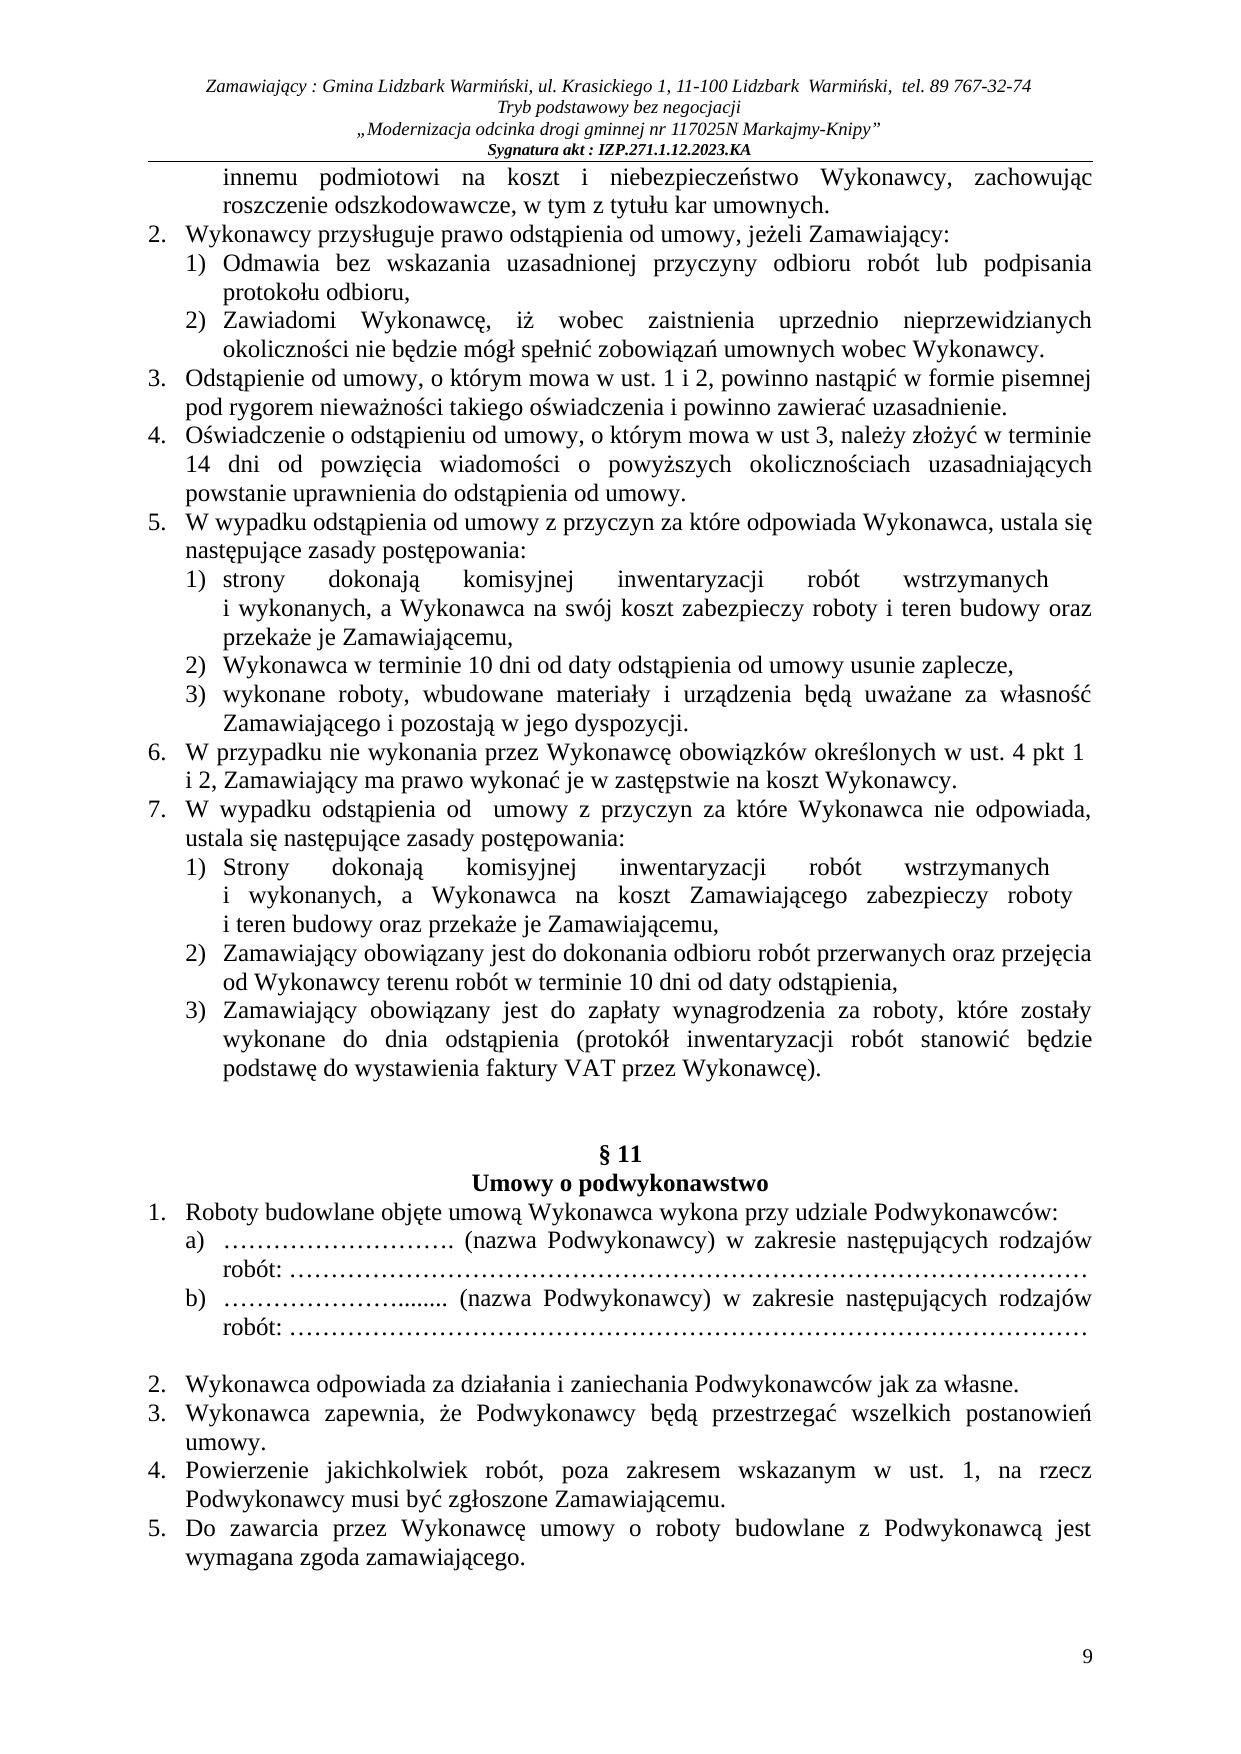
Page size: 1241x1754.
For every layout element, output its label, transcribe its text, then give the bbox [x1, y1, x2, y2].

list Odmawia bez wskazania uzasadnionej przyczyny odbioru robót lub podpisania protokołu odbioru, [185, 248, 1093, 305]
list Odstąpienie od umowy, o którym mowa w ust. 1 i 2, powinno nastąpić w formie pisemnej pod rygorem nieważności takiego oświadczenia i powinno zawierać uzasadnienie. [148, 363, 1093, 420]
list Strony dokonają komisyjnej inwentaryzacji robót wstrzymanych i wykonanych, a Wykonawca na koszt Zamawiającego zabezpieczy roboty i teren budowy oraz przekaże je Zamawiającemu, [185, 852, 1093, 938]
list ………………………. (nazwa Podwykonawcy) w zakresie następujących rodzajów robót: …………………………………………………………………………………… [185, 1225, 1093, 1283]
list Wykonawca w terminie 10 dni od daty odstąpienia od umowy usunie zaplecze, [185, 650, 1093, 679]
list Zamawiający obowiązany jest do dokonania odbioru robót przerwanych oraz przejęcia od Wykonawcy terenu robót w terminie 10 dni od daty odstąpienia, [185, 938, 1093, 995]
list Wykonawca zapewnia, że Podwykonawcy będą przestrzegać wszelkich postanowień umowy. [148, 1398, 1093, 1455]
list W wypadku odstąpienia od umowy z przyczyn za które Wykonawca nie odpowiada, ustala się następujące zasady postępowania: [148, 794, 1093, 852]
list Zamawiający obowiązany jest do zapłaty wynagrodzenia za roboty, które zostały wykonane do dnia odstąpienia (protokół inwentaryzacji robót stanowić będzie podstawę do wystawienia faktury VAT przez Wykonawcę). [185, 995, 1093, 1082]
list Wykonawcy przysługuje prawo odstąpienia od umowy, jeżeli Zamawiający: [148, 219, 1093, 248]
text § 11 [148, 1139, 1093, 1168]
list Zawiadomi Wykonawcę, iż wobec zaistnienia uprzednio nieprzewidzianych okoliczności nie będzie mógł spełnić zobowiązań umownych wobec Wykonawcy. [185, 305, 1093, 363]
list Do zawarcia przez Wykonawcę umowy o roboty budowlane z Podwykonawcą jest wymagana zgoda zamawiającego. [148, 1513, 1093, 1570]
list Oświadczenie o odstąpieniu od umowy, o którym mowa w ust 3, należy złożyć w terminie 14 dni od powzięcia wiadomości o powyższych okolicznościach uzasadniających powstanie uprawnienia do odstąpienia od umowy. [148, 420, 1093, 507]
list strony dokonają komisyjnej inwentaryzacji robót wstrzymanych i wykonanych, a Wykonawca na swój koszt zabezpieczy roboty i teren budowy oraz przekaże je Zamawiającemu, [185, 564, 1093, 650]
list W przypadku nie wykonania przez Wykonawcę obowiązków określonych w ust. 4 pkt 1 i 2, Zamawiający ma prawo wykonać je w zastępstwie na koszt Wykonawcy. [148, 737, 1093, 794]
list Powierzenie jakichkolwiek robót, poza zakresem wskazanym w ust. 1, na rzecz Podwykonawcy musi być zgłoszone Zamawiającemu. [148, 1455, 1093, 1513]
text Umowy o podwykonawstwo [148, 1168, 1093, 1197]
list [185, 162, 1093, 219]
list wykonane roboty, wbudowane materiały i urządzenia będą uważane za własność Zamawiającego i pozostają w jego dyspozycji. [185, 679, 1093, 737]
list …………………........ (nazwa Podwykonawcy) w zakresie następujących rodzajów robót: …………………………………………………………………………………… [185, 1283, 1093, 1340]
list Wykonawca odpowiada za działania i zaniechania Podwykonawców jak za własne. [148, 1369, 1093, 1398]
list W wypadku odstąpienia od umowy z przyczyn za które odpowiada Wykonawca, ustala się następujące zasady postępowania: [148, 507, 1093, 564]
list Roboty budowlane objęte umową Wykonawca wykona przy udziale Podwykonawców: [148, 1197, 1093, 1225]
